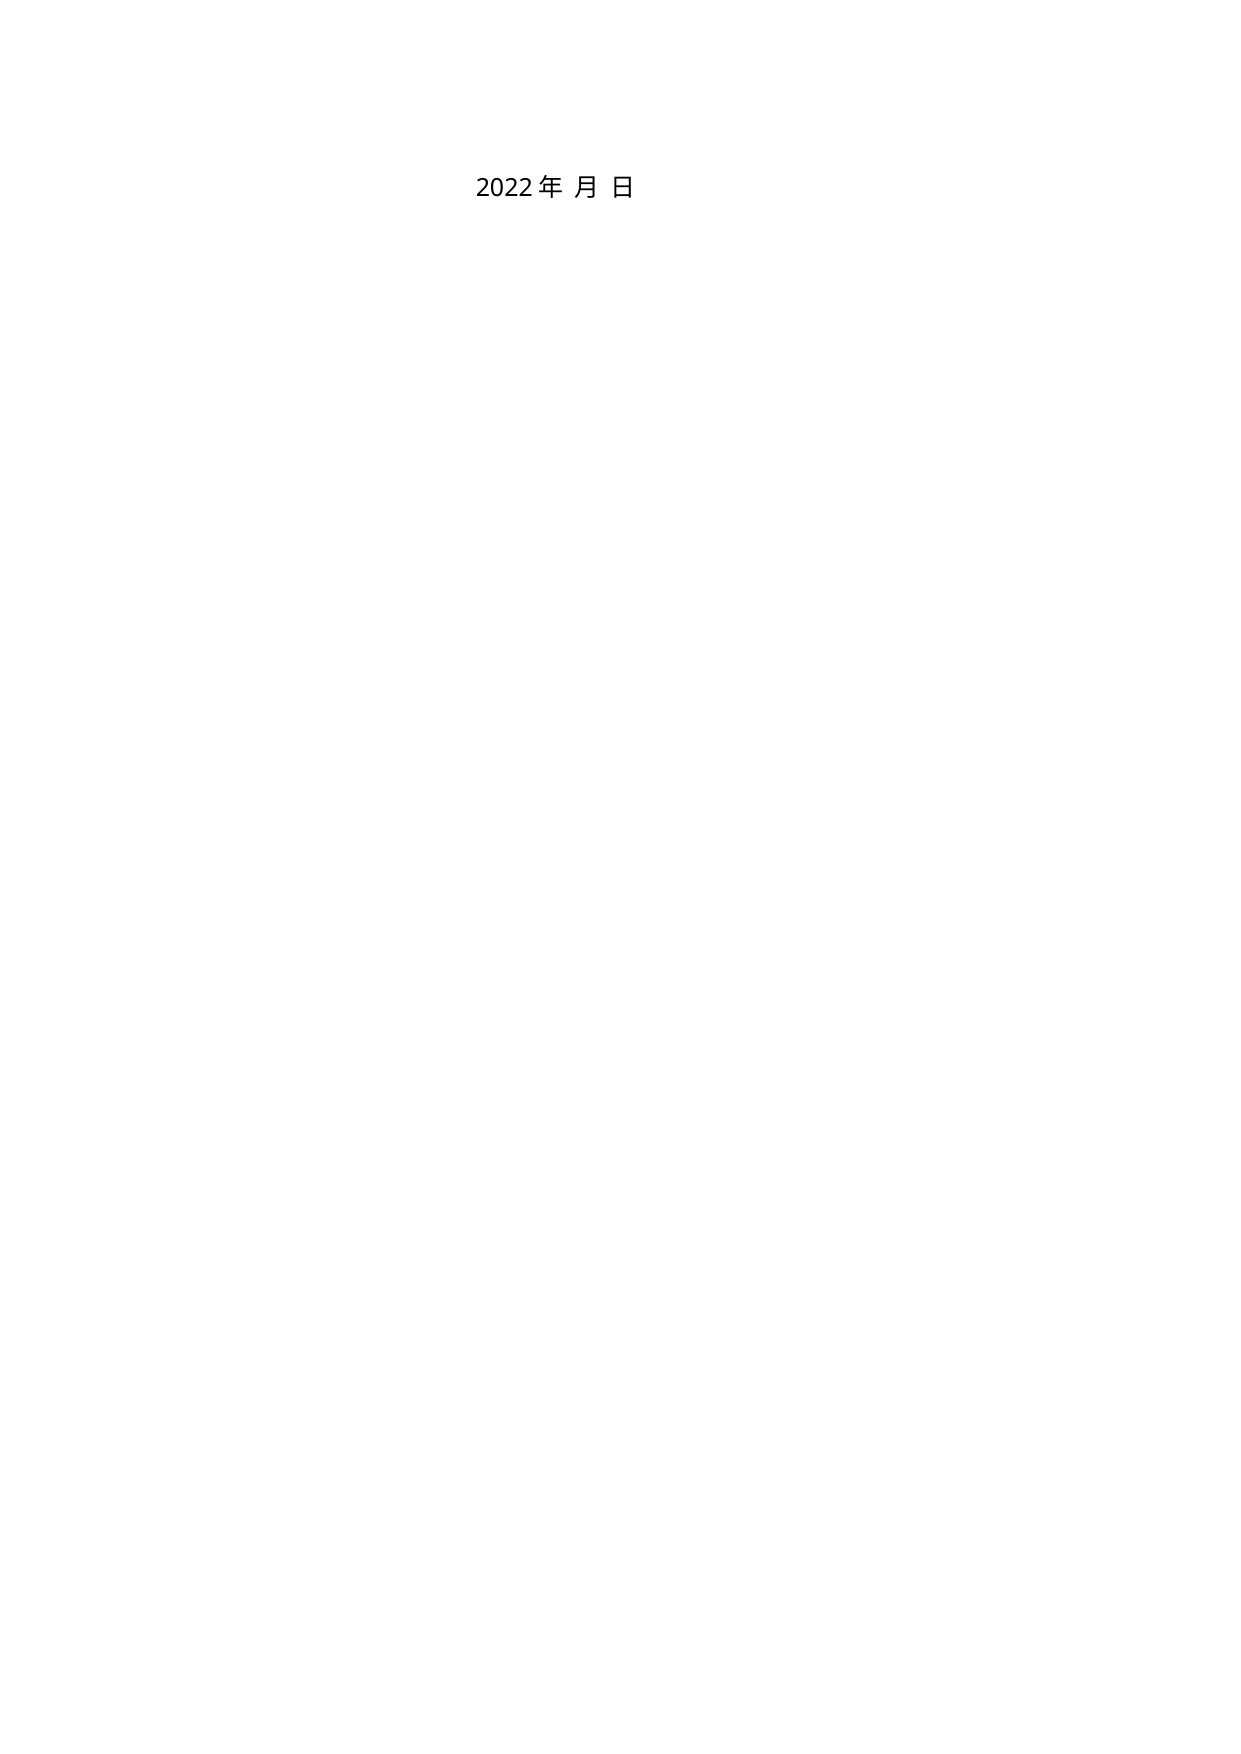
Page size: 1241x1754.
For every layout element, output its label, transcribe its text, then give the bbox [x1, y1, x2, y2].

text 2022年 月 日 [187, 153, 1053, 218]
